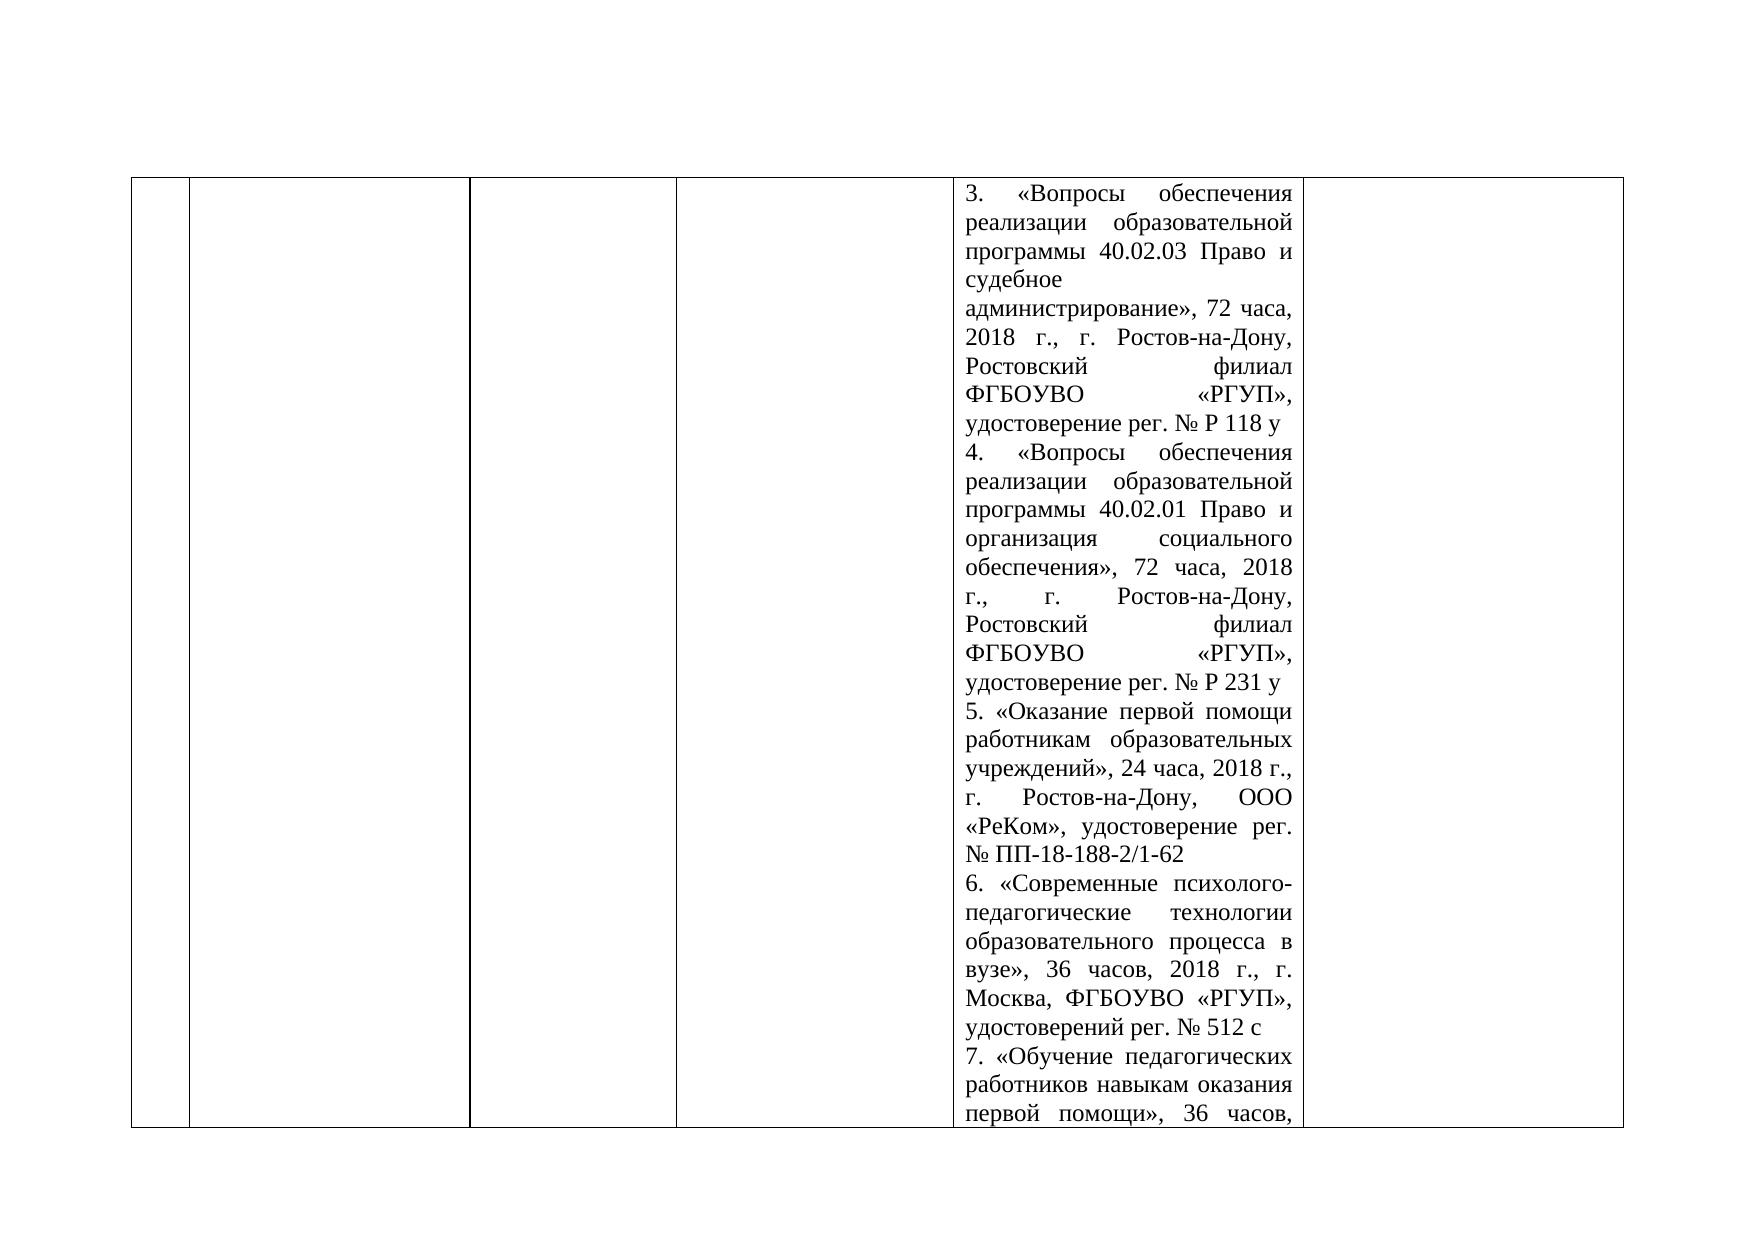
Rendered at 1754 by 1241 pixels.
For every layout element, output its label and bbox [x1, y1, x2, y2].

table_cell [954, 178, 1303, 1127]
table_cell [132, 178, 189, 1127]
table_cell [471, 178, 676, 1127]
table_cell [1304, 178, 1623, 1127]
table_cell [677, 178, 953, 1127]
table_cell [190, 178, 469, 1127]
